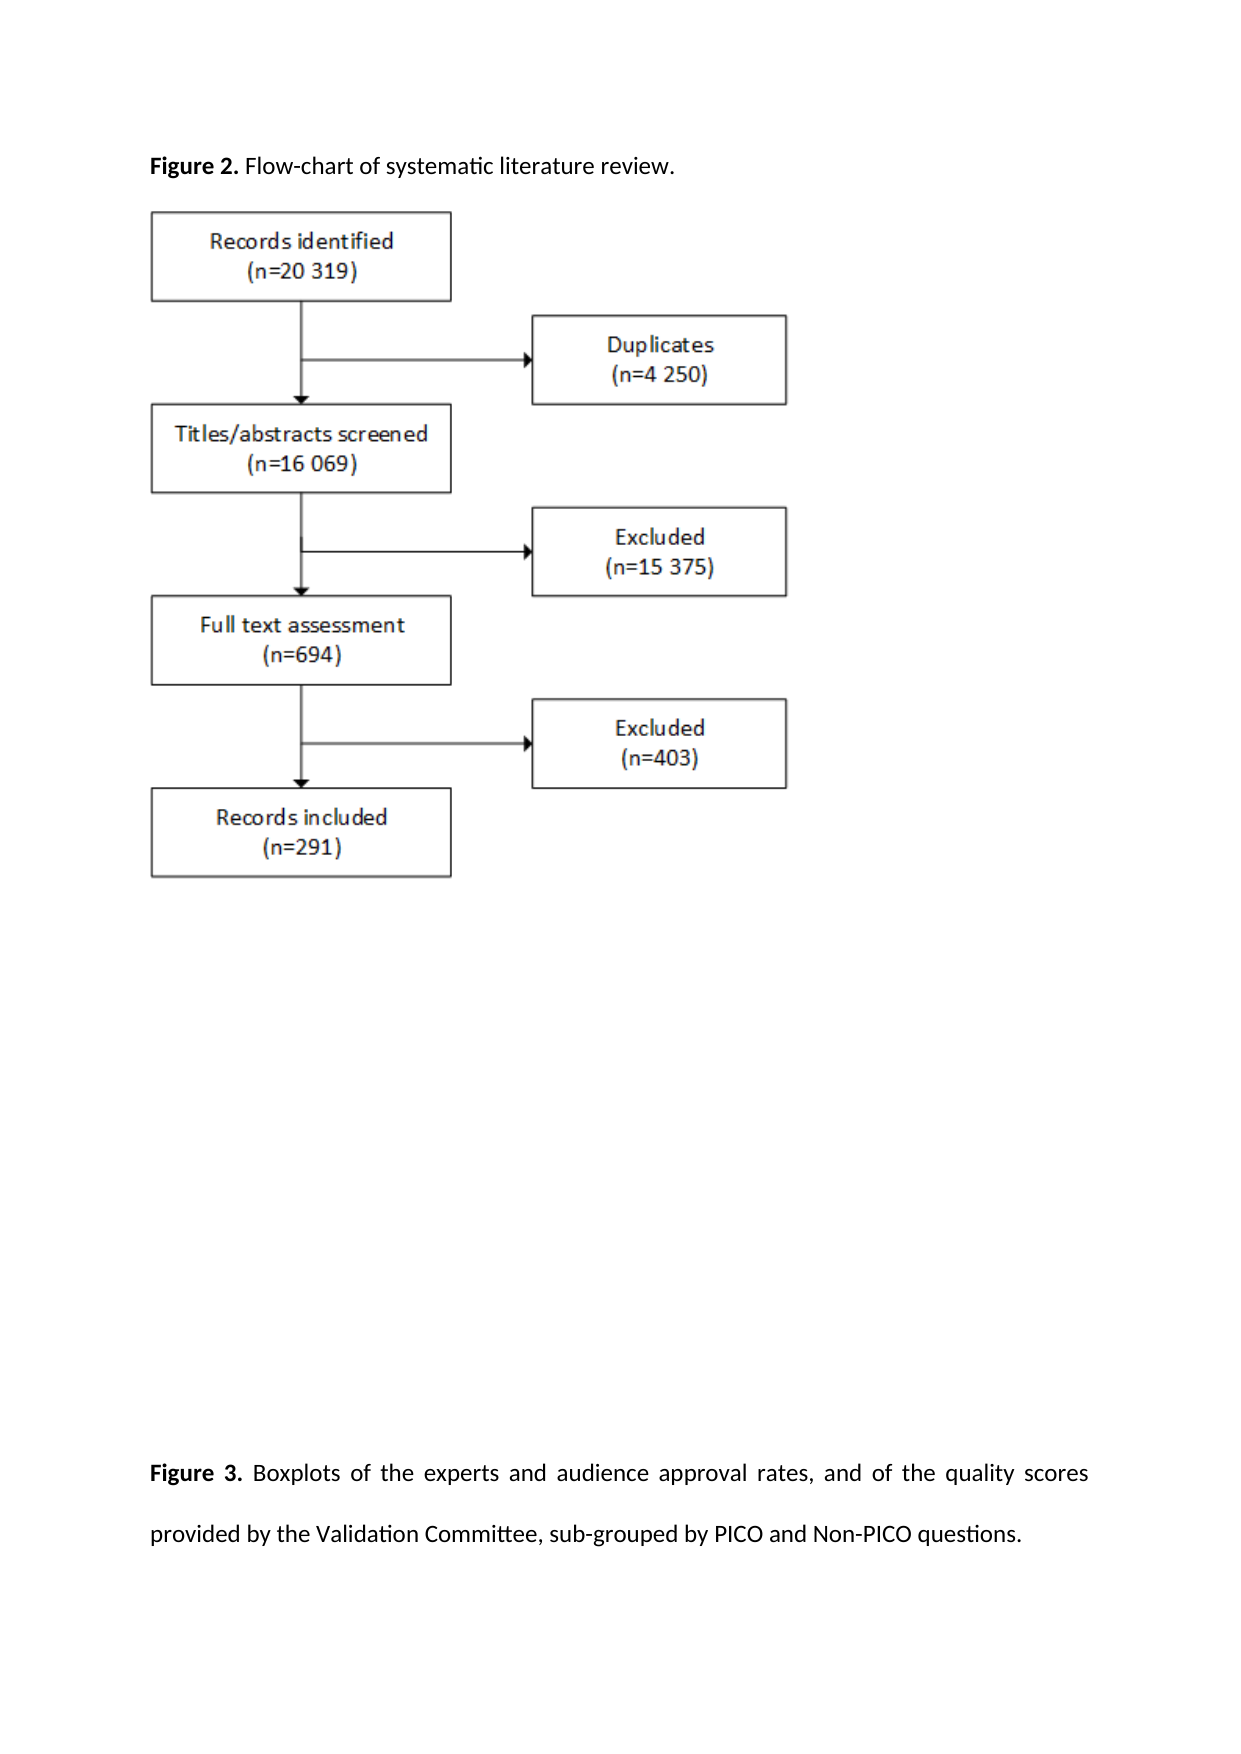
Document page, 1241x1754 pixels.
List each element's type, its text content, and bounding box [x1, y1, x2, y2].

picture [150, 211, 789, 880]
text Figure 2. Flow-chart of systematic literature review. [150, 150, 1090, 181]
text Figure 3. Boxplots of the experts and audience approval rates, and of the quality scores provided by the Validation Committee, sub-grouped by PICO and Non-PICO questions. [150, 1457, 1090, 1549]
